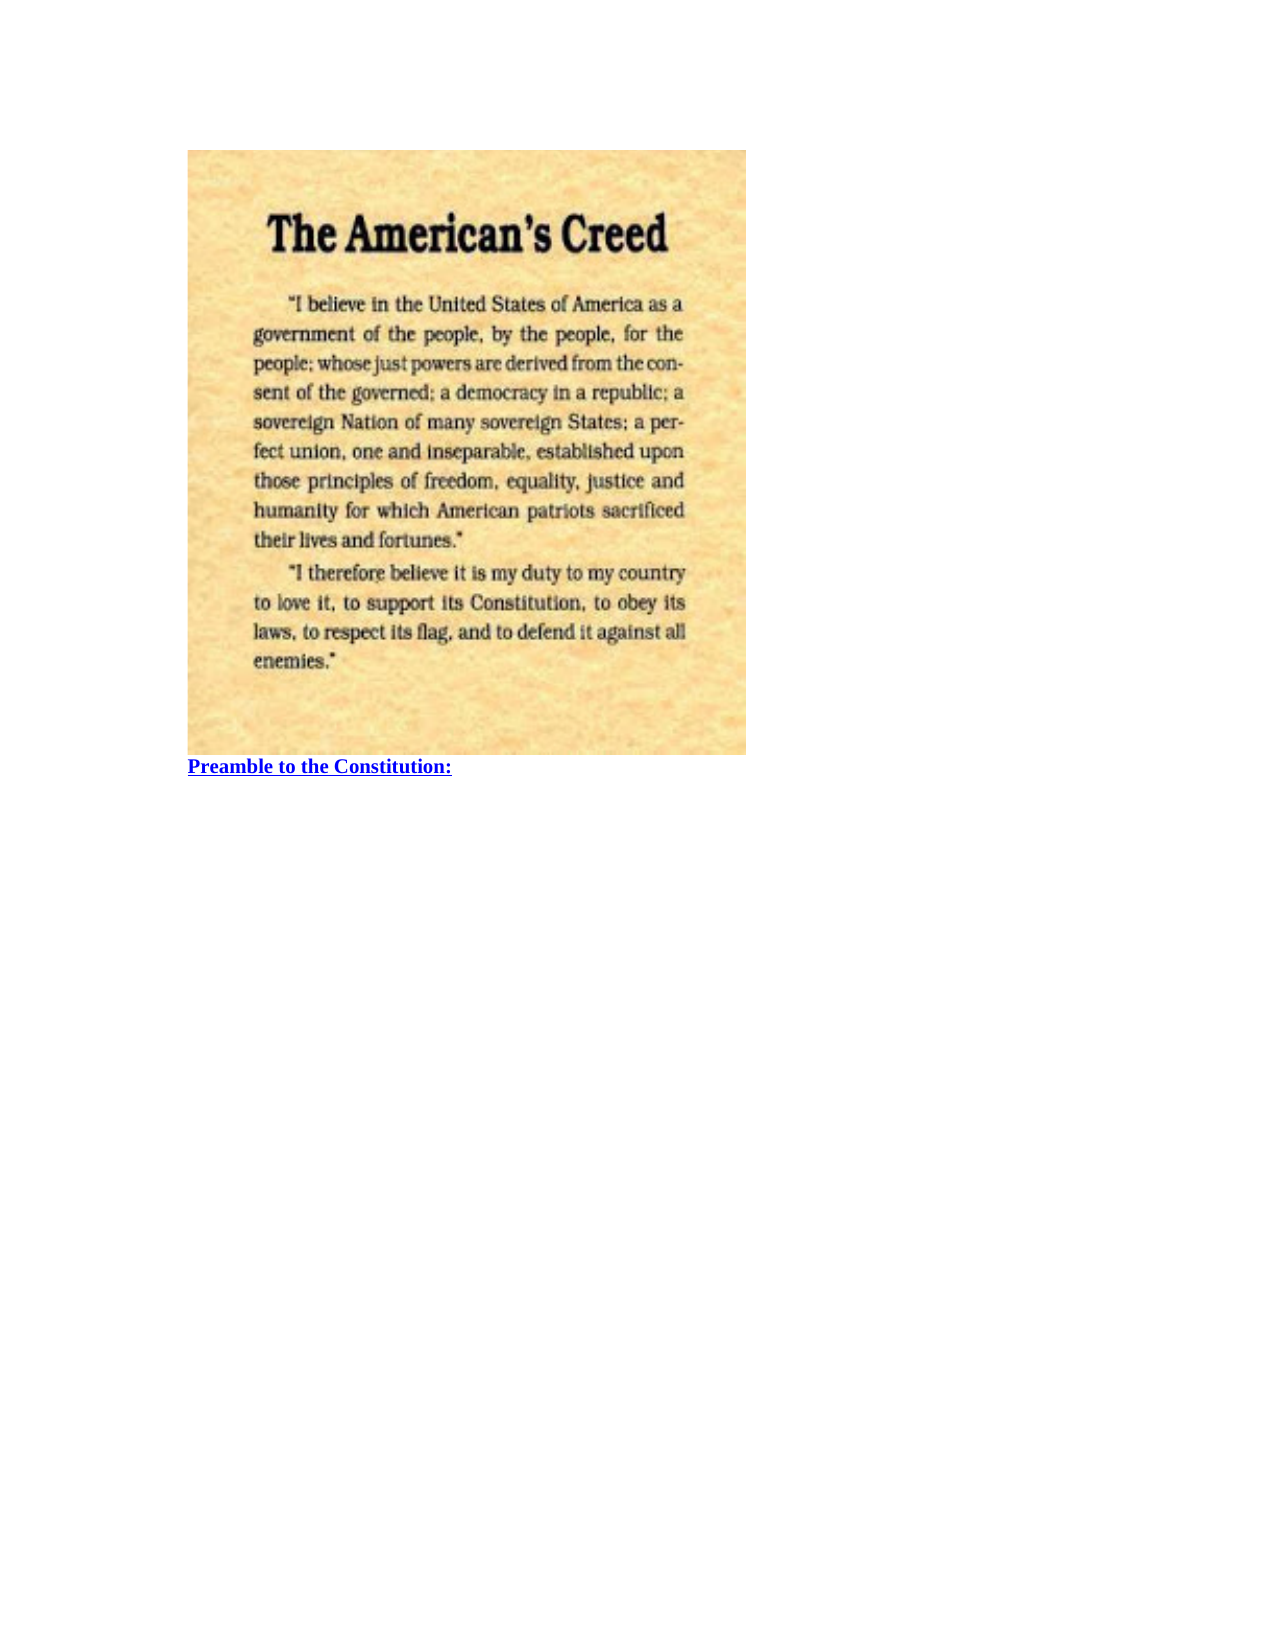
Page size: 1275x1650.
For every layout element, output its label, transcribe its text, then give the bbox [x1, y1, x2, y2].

text Preamble to the Constitution: [187, 754, 1087, 778]
picture [187, 150, 746, 755]
